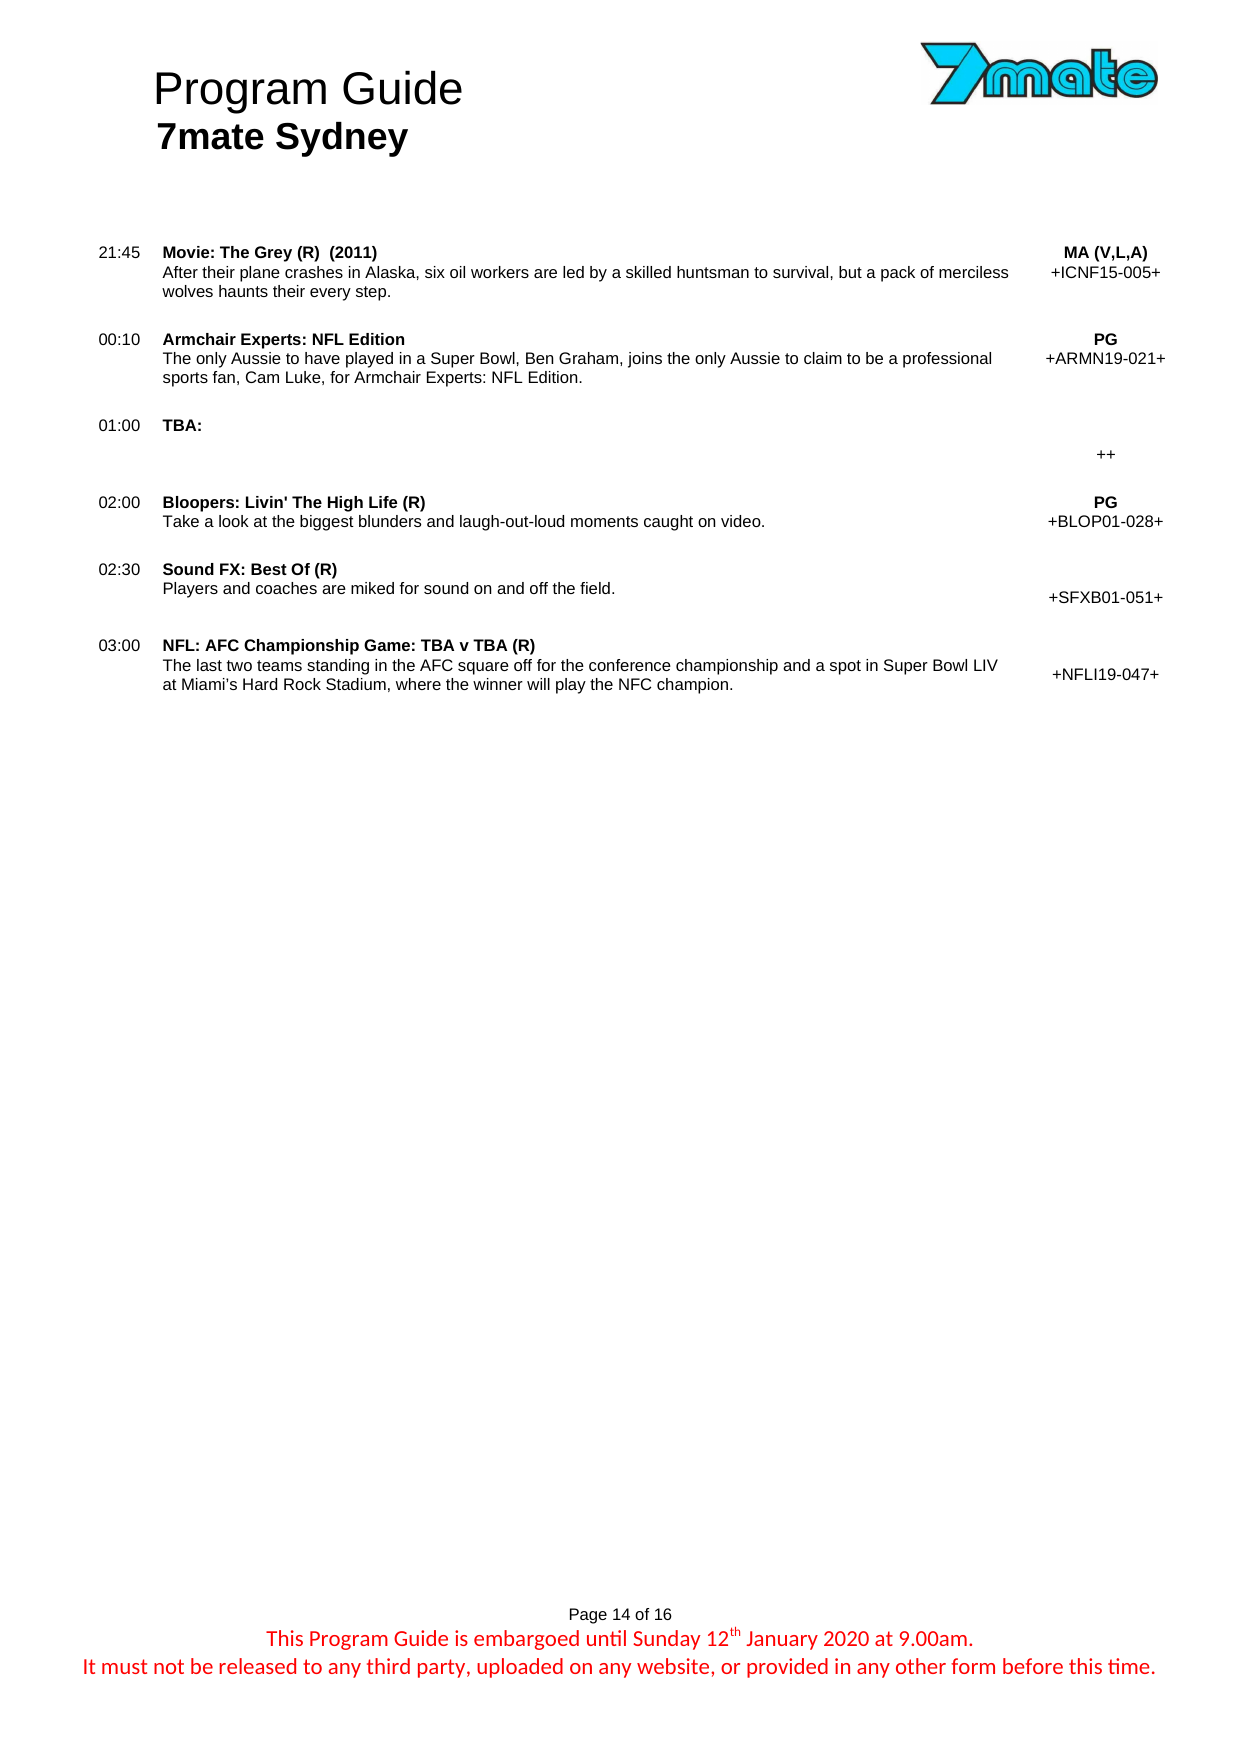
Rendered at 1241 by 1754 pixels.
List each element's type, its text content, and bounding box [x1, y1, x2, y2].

table_header +SFXB01-051+ [1022, 560, 1189, 607]
table_header +NFLI19-047+ [1022, 636, 1189, 694]
picture [920, 41, 1159, 105]
table_header 02:30 [51, 560, 151, 607]
table_header Bloopers: Livin' The High Life (R) Take a look at the biggest blunders and laugh-out-loud moments caught on video. [151, 493, 1022, 531]
table_header NFL: AFC Championship Game: TBA v TBA (R) The last two teams standing in the AFC square off for the conference championship and a spot in Super Bowl LIV at Miami’s Hard Rock Stadium, where the winner will play the NFC champion. [151, 636, 1022, 694]
table_header 01:00 [51, 416, 151, 464]
table_header ++ [1022, 416, 1189, 464]
table_header 00:10 [51, 330, 151, 387]
table_header PG +ARMN19-021+ [1022, 330, 1189, 387]
table_header 03:00 [51, 636, 151, 694]
table_header 21:45 [51, 243, 151, 301]
table_header PG +BLOP01-028+ [1022, 493, 1189, 531]
table_header MA (V,L,A) +ICNF15-005+ [1022, 243, 1189, 301]
table_header TBA: [151, 416, 1022, 464]
table_header Armchair Experts: NFL Edition The only Aussie to have played in a Super Bowl, Ben Graham, joins the only Aussie to claim to be a professional sports fan, Cam Luke, for Armchair Experts: NFL Edition. [151, 330, 1022, 387]
table_header Movie: The Grey (R) (2011) After their plane crashes in Alaska, six oil workers are led by a skilled huntsman to survival, but a pack of merciless wolves haunts their every step. [151, 243, 1022, 301]
table_header Sound FX: Best Of (R) Players and coaches are miked for sound on and off the field. [151, 560, 1022, 607]
table_header 02:00 [51, 493, 151, 531]
